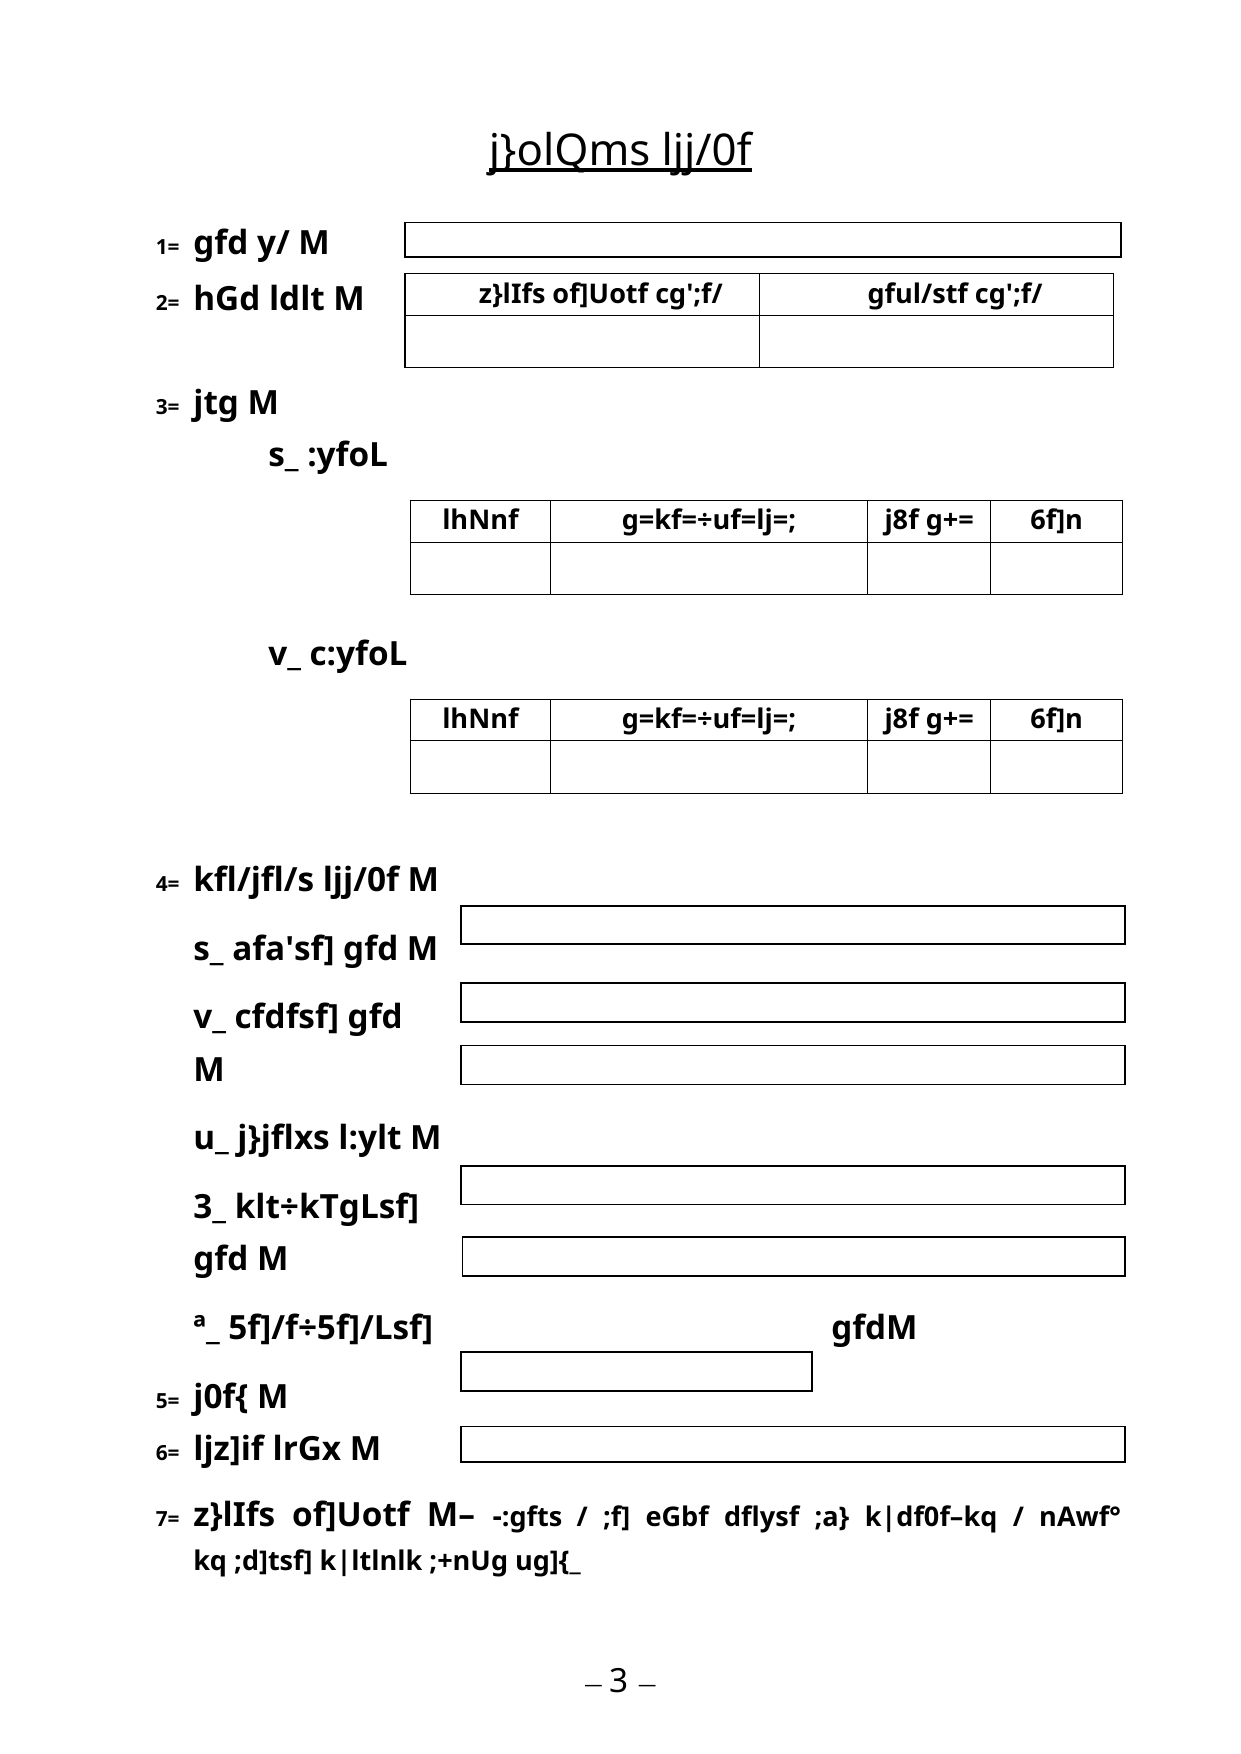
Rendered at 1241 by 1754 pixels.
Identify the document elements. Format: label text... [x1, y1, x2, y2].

table_header z}lIfs of]Uotf cg';f/ [406, 274, 759, 315]
list j0f{ M [156, 1373, 1122, 1418]
list jtg M [156, 379, 1122, 424]
table_header lhNnf [411, 700, 550, 740]
table_header gful/stf cg';f/ [760, 274, 1113, 315]
table_cell [411, 741, 550, 792]
list gfd y/ M [156, 219, 1122, 264]
table_cell [551, 741, 867, 792]
list z}lIfs of]Uotf M– -:gfts / ;f] eGbf dflysf ;a} k|df0f–kq / nAwf° kq ;d]tsf] k|ltlnlk ;+nUg ug]{_ [156, 1490, 1122, 1578]
text j}olQms ljj/0f [118, 118, 1122, 178]
table_header g=kf=÷uf=lj=; [551, 700, 867, 740]
list v_ c:yfoL [193, 629, 1122, 675]
table_cell [406, 316, 759, 367]
list s_ :yfoL [193, 431, 1122, 476]
list ljz]if lrGx M [156, 1425, 1122, 1471]
table_cell [868, 741, 990, 792]
table_cell [760, 316, 1113, 367]
table_cell [551, 543, 867, 594]
table_header 6f]n [991, 700, 1122, 740]
text u_ j}jflxs l:ylt M [193, 1114, 1122, 1159]
table_header g=kf=÷uf=lj=; [551, 501, 867, 542]
table_header lhNnf [411, 501, 550, 542]
table_cell [991, 543, 1122, 594]
table_header 6f]n [991, 501, 1122, 542]
table_header j8f g+= [868, 700, 990, 740]
table_header j8f g+= [868, 501, 990, 542]
table_cell [411, 543, 550, 594]
table_cell [868, 543, 990, 594]
text 3_ klt÷kTgLsf] gfd M [193, 1183, 1122, 1281]
list hGd ldlt M [156, 274, 404, 320]
list kfl/jfl/s ljj/0f M [156, 855, 1122, 901]
text s_ afa'sf] gfd M [193, 924, 1122, 970]
text v_ cfdfsf] gfd M [193, 993, 1122, 1091]
text ª_ 5f]/f÷5f]/Lsf] gfdM [193, 1304, 1122, 1349]
table_cell [991, 741, 1122, 792]
